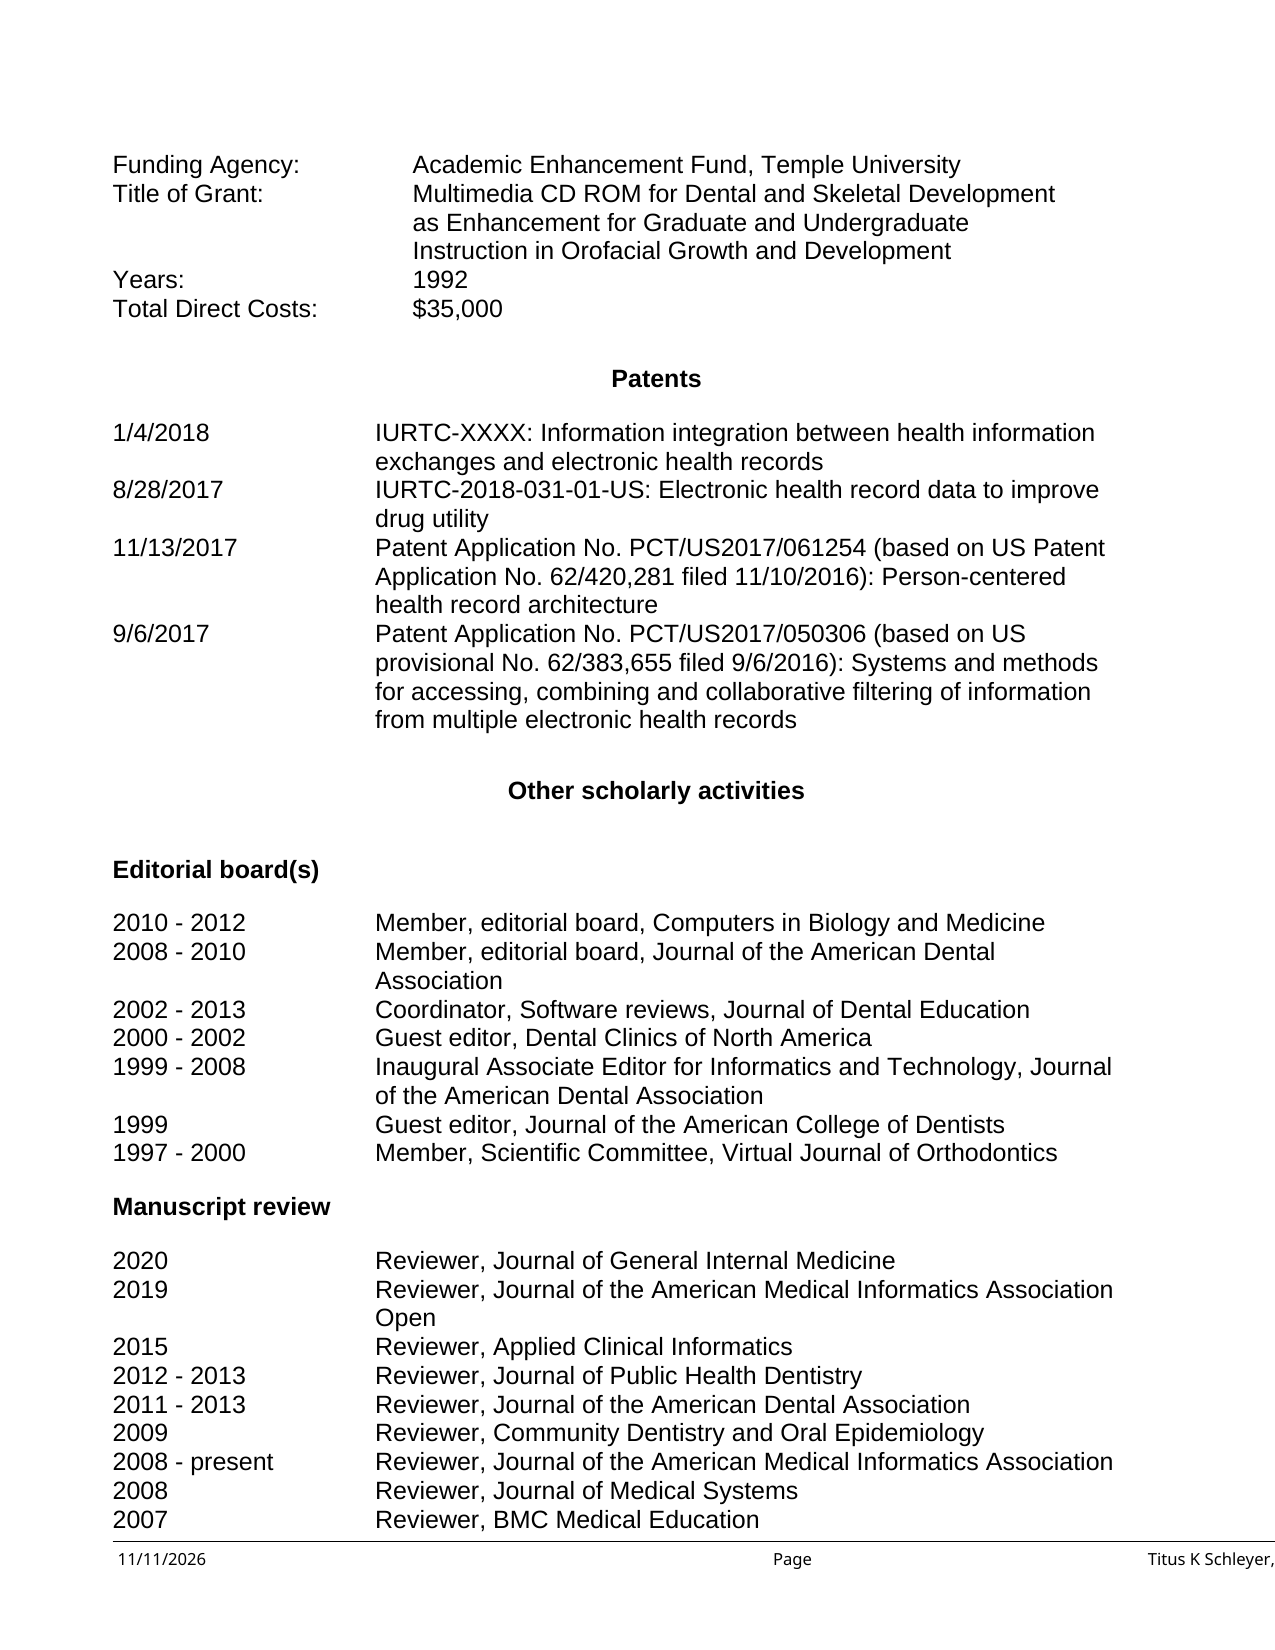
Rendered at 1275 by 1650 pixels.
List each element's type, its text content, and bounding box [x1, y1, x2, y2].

table_header 2020 [113, 1246, 375, 1274]
table_cell Member, editorial board, Journal of the American Dental Association [375, 937, 1125, 994]
table_cell Reviewer, Journal of the American Medical Informatics Association Open [375, 1275, 1125, 1332]
table_cell Coordinator, Software reviews, Journal of Dental Education [375, 995, 1125, 1023]
table_cell Total Direct Costs: [113, 294, 412, 322]
table_cell 2012 - 2013 [113, 1361, 375, 1389]
table_cell 2008 [113, 1476, 375, 1504]
table_cell Member, Scientific Committee, Virtual Journal of Orthodontics [375, 1138, 1125, 1167]
table_cell Years: [113, 265, 412, 294]
table_cell Reviewer, Journal of Medical Systems [375, 1476, 1125, 1504]
table_header Member, editorial board, Computers in Biology and Medicine [375, 908, 1125, 937]
table_cell 9/6/2017 [113, 619, 375, 734]
table_cell 2009 [113, 1418, 375, 1447]
table_cell 2002 - 2013 [113, 995, 375, 1023]
table_cell 1999 [113, 1110, 375, 1138]
table_cell 1992 [413, 265, 1087, 294]
table_cell Title of Grant: [113, 179, 412, 265]
table_cell 2008 - 2010 [113, 937, 375, 994]
table_cell 2011 - 2013 [113, 1390, 375, 1418]
table_header 2010 - 2012 [113, 908, 375, 937]
table_cell IURTC-2018-031-01-US: Electronic health record data to improve drug utility [375, 475, 1125, 533]
table_cell Funding Agency: [113, 150, 412, 179]
text Patents [112, 364, 1200, 393]
table_cell Reviewer, Applied Clinical Informatics [375, 1332, 1125, 1361]
table_cell Patent Application No. PCT/US2017/050306 (based on US provisional No. 62/383,655 filed 9/6/2016): Systems and methods for accessing, combining and collaborative filtering of information from multiple electronic health records [375, 619, 1125, 734]
table_cell Guest editor, Dental Clinics of North America [375, 1023, 1125, 1052]
table_cell 1997 - 2000 [113, 1138, 375, 1167]
table_header 1/4/2018 [113, 418, 375, 475]
table_cell 2008 - present [113, 1447, 375, 1476]
table_cell 11/13/2017 [113, 533, 375, 619]
table_cell Inaugural Associate Editor for Informatics and Technology, Journal of the American Dental Association [375, 1052, 1125, 1109]
table_cell Reviewer, Journal of the American Medical Informatics Association [375, 1447, 1125, 1476]
table_cell 2007 [113, 1505, 375, 1533]
table_cell 2015 [113, 1332, 375, 1361]
table_cell Reviewer, Journal of the American Dental Association [375, 1390, 1125, 1418]
text Manuscript review [112, 1192, 1200, 1221]
table_cell Multimedia CD ROM for Dental and Skeletal Development as Enhancement for Graduate and Undergraduate Instruction in Orofacial Growth and Development [413, 179, 1087, 265]
table_cell Academic Enhancement Fund, [413, 150, 1087, 179]
table_cell Guest editor, Journal of the American College of Dentists [375, 1110, 1125, 1138]
table_cell Patent Application No. PCT/US2017/061254 (based on US Patent Application No. 62/420,281 filed 11/10/2016): Person-centered health record architecture [375, 533, 1125, 619]
table_cell $35,000 [413, 294, 1087, 322]
text Editorial board(s) [112, 854, 1200, 883]
table_cell 2019 [113, 1275, 375, 1332]
table_cell 8/28/2017 [113, 475, 375, 533]
table_header IURTC-XXXX: Information integration between health information exchanges and electronic health records [375, 418, 1125, 475]
text Other scholarly activities [112, 776, 1200, 804]
table_cell 1999 - 2008 [113, 1052, 375, 1109]
table_cell Reviewer, Journal of Public Health Dentistry [375, 1361, 1125, 1389]
table_header Reviewer, Journal of General Internal Medicine [375, 1246, 1125, 1274]
table_cell Reviewer, BMC Medical Education [375, 1505, 1125, 1533]
table_cell 2000 - 2002 [113, 1023, 375, 1052]
table_cell Reviewer, Community Dentistry and Oral Epidemiology [375, 1418, 1125, 1447]
